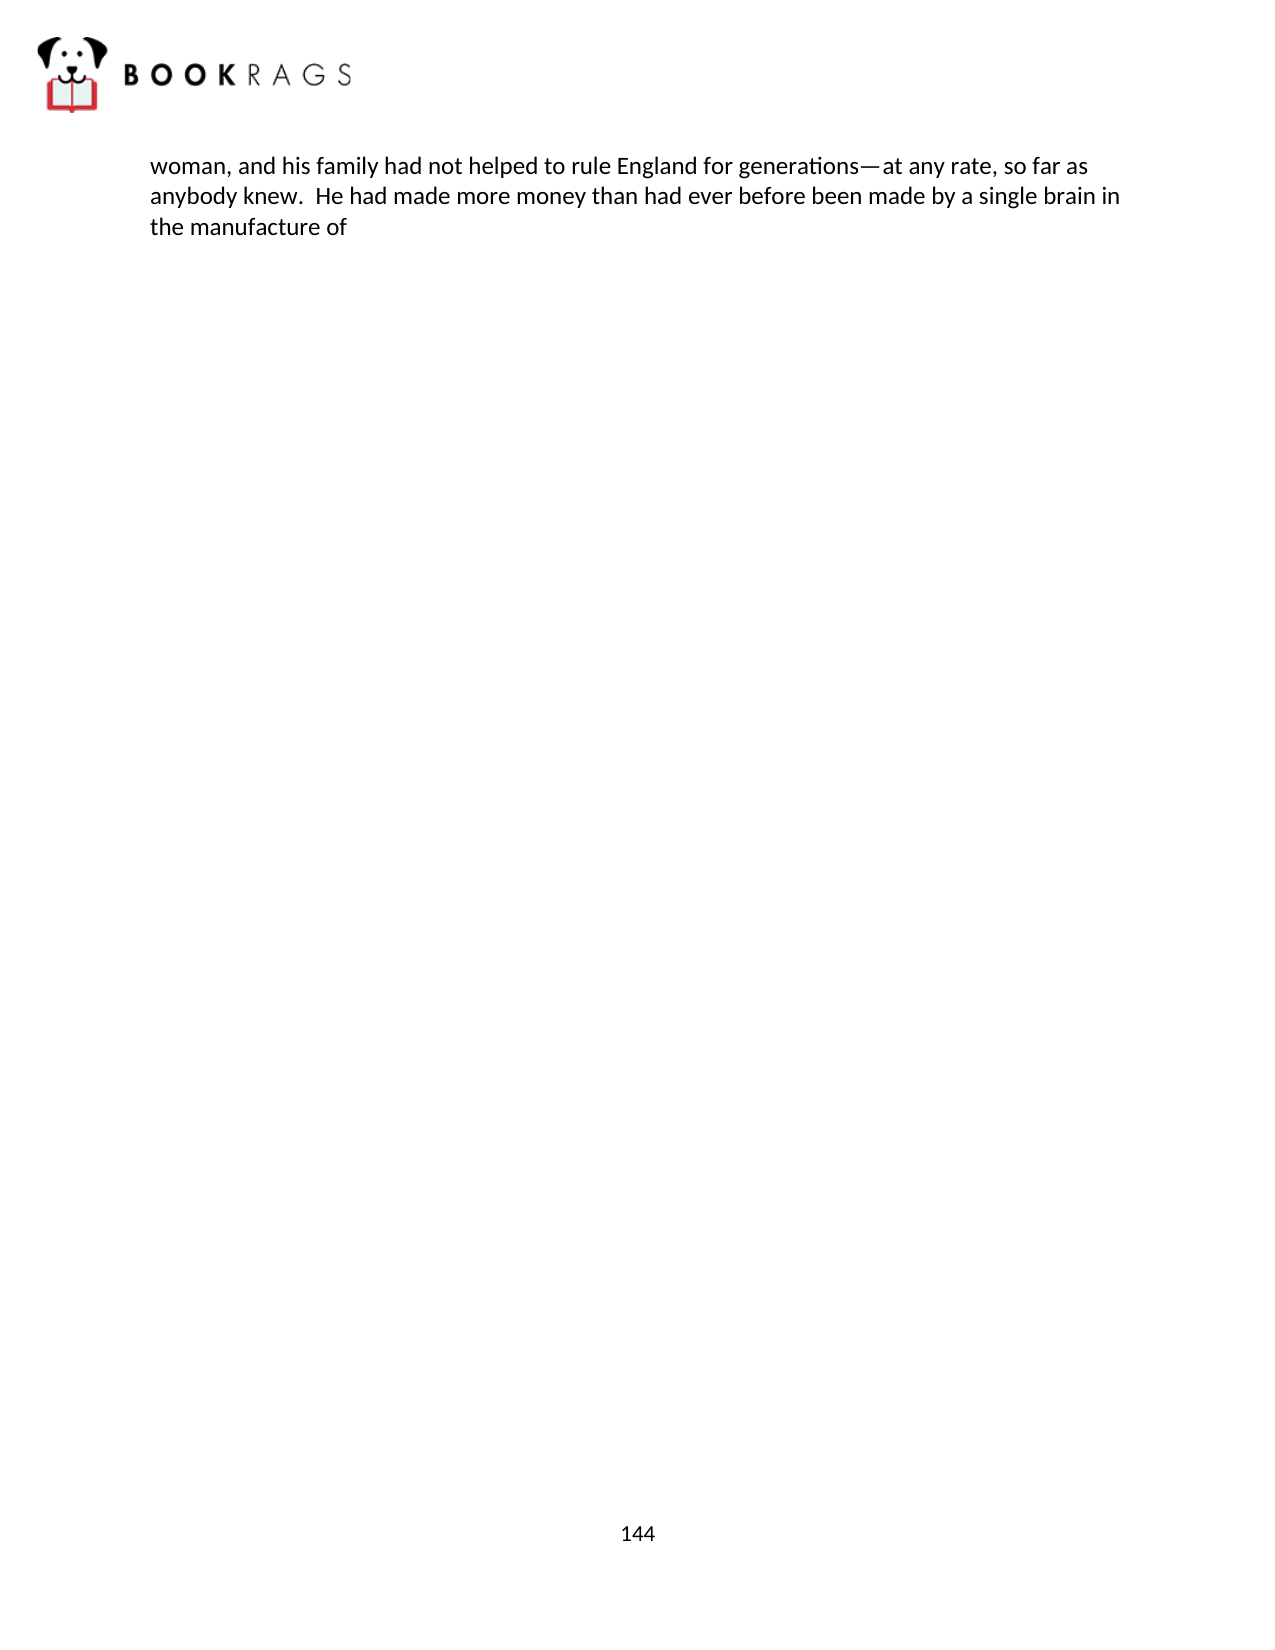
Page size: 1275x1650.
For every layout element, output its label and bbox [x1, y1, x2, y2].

picture [37, 37, 351, 113]
text [150, 150, 1125, 242]
